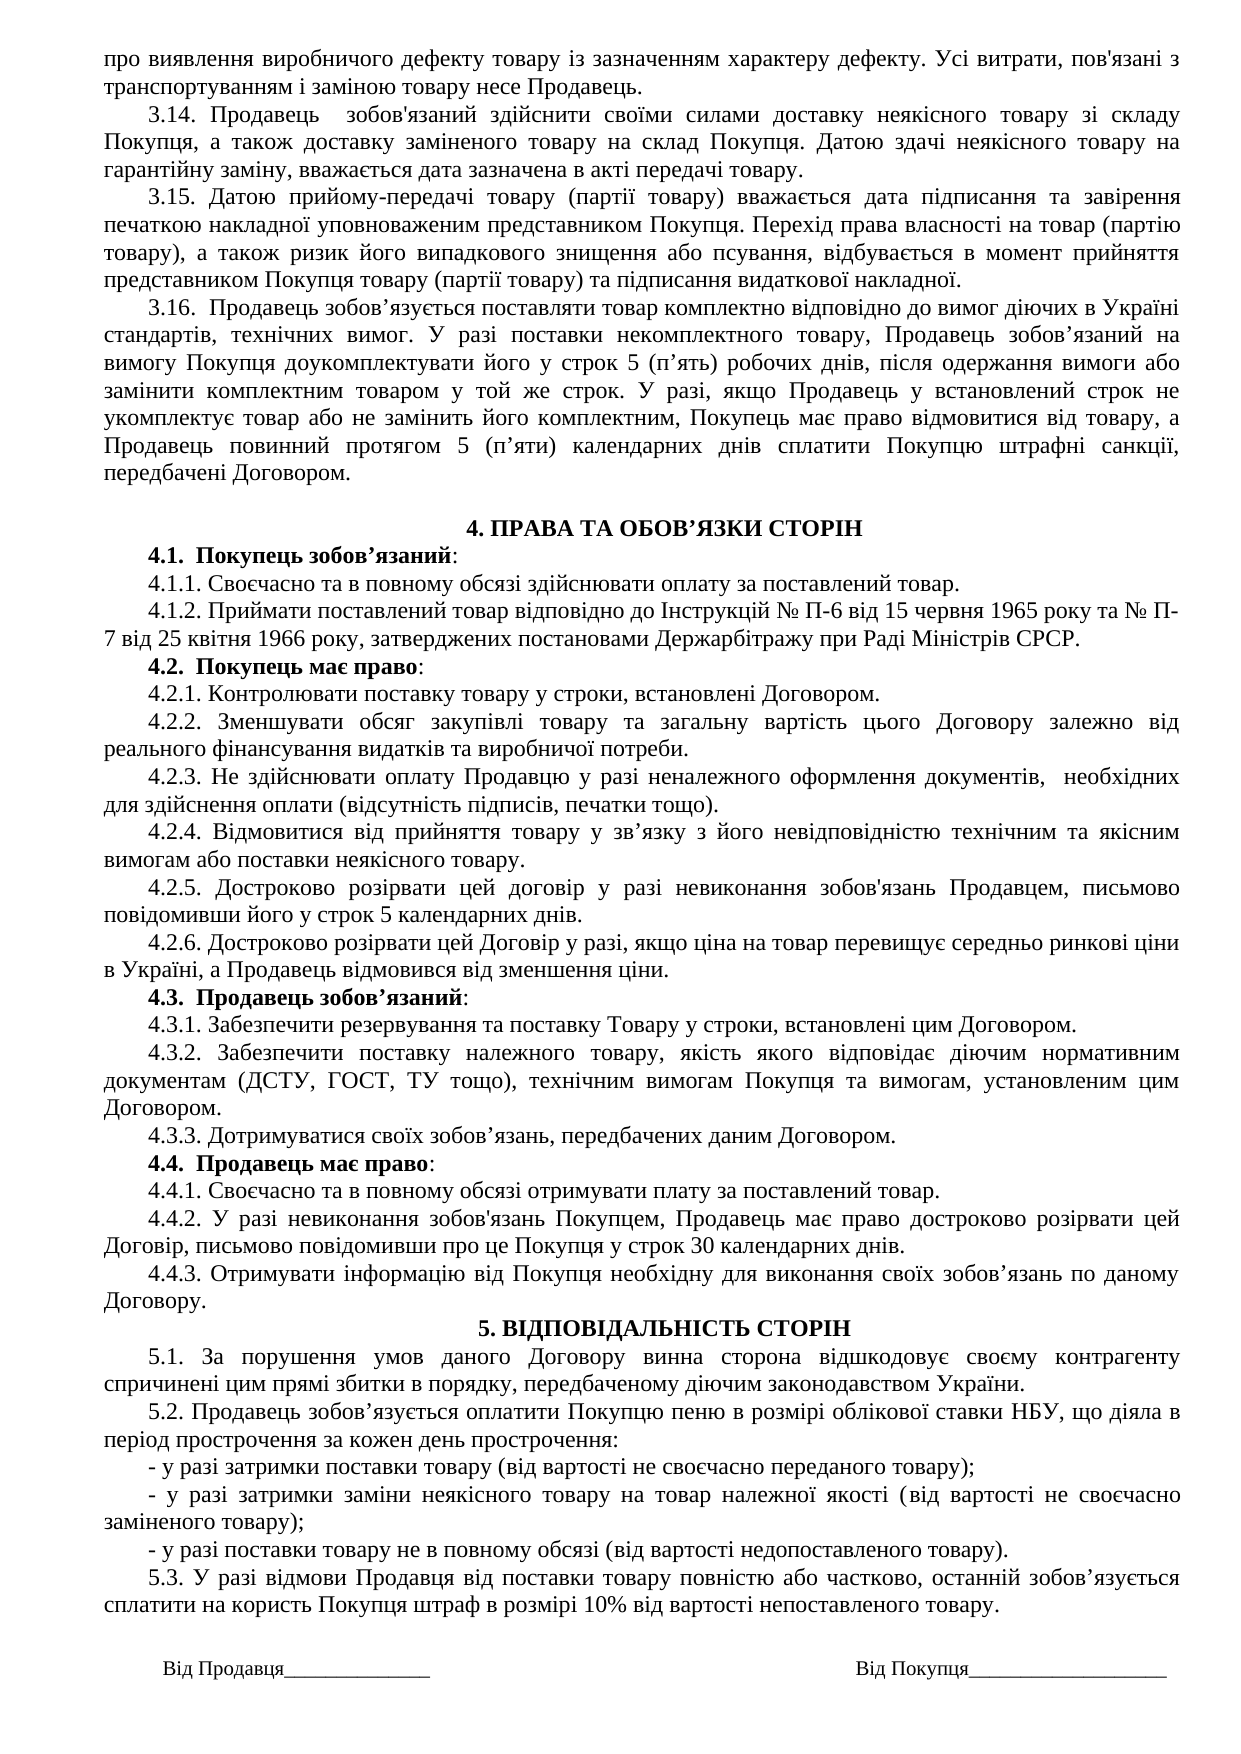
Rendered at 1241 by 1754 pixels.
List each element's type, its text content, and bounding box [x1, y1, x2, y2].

text 4.4.1. Своєчасно та в повному обсязі отримувати плату за поставлений товар. [103, 1176, 1181, 1204]
text 3.15. Датою прийому-передачі товару (партії товару) вважається дата підписання та завірення печаткою накладної уповноваженим представником Покупця. Перехід права власності на товар (партію товару), а також ризик його випадкового знищення або псування, відбувається в момент прийняття представником Покупця товару (партії товару) та підписання видаткової накладної. [103, 182, 1181, 293]
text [103, 44, 1181, 99]
text 3.16. Продавець зобов’язується поставляти товар комплектно відповідно до вимог діючих в Україні стандартів, технічних вимог. У разі поставки некомплектного товару, Продавець зобов’язаний на вимогу Покупця доукомплектувати його у строк 5 (п’ять) робочих днів, після одержання вимоги або замінити комплектним товаром у той же строк. У разі, якщо Продавець у встановлений строк не укомплектує товар або не замінить його комплектним, Покупець має право відмовитися від товару, а Продавець повинний протягом 5 (п’яти) календарних днів сплатити Покупцю штрафні санкції, передбачені Договором. [103, 293, 1181, 486]
text 5.2. Продавець зобов’язується оплатити Покупцю пеню в розмірі облікової ставки НБУ, що діяла в період прострочення за кожен день прострочення: [103, 1397, 1181, 1452]
text 3.14. Продавець зобов'язаний здійснити своїми силами доставку неякісного товару зі складу Покупця, а також доставку заміненого товару на склад Покупця. Датою здачі неякісного товару на гарантійну заміну, вважається дата зазначена в акті передачі товару. [103, 99, 1181, 182]
text 4.2.2. Зменшувати обсяг закупівлі товару та загальну вартість цього Договору залежно від реального фінансування видатків та виробничої потреби. [103, 707, 1181, 762]
text 4.1. Покупець зобов’язаний: [103, 541, 1181, 569]
text 4.3.3. Дотримуватися своїх зобов’язань, передбачених даним Договором. [103, 1121, 1181, 1148]
text 4.2.1. Контролювати поставку товару у строки, встановлені Договором. [103, 679, 1181, 707]
text 4.2.6. Достроково розірвати цей Договір у разі, якщо ціна на товар перевищує середньо ринкові ціни в Україні, а Продавець відмовився від зменшення ціни. [103, 928, 1181, 983]
text - у разі затримки поставки товару (від вартості не своєчасно переданого товару); [103, 1452, 1181, 1480]
text 4.3.2. Забезпечити поставку належного товару, якість якого відповідає діючим нормативним документам (ДСТУ, ГОСТ, ТУ тощо), технічним вимогам Покупця та вимогам, установленим цим Договором. [103, 1038, 1181, 1121]
text 4.2.4. Відмовитися від прийняття товару у зв’язку з його невідповідністю технічним та якісним вимогам або поставки неякісного товару. [103, 817, 1181, 872]
text 4.3. Продавець зобов’язаний: [103, 983, 1181, 1011]
text 5. ВІДПОВІДАЛЬНІСТЬ СТОРІН [103, 1314, 1181, 1342]
text - у разі затримки заміни неякісного товару на товар належної якості (від вартості не своєчасно заміненого товару); [103, 1480, 1181, 1535]
text 4.2.3. Не здійснювати оплату Продавцю у разі неналежного оформлення документів, необхідних для здійснення оплати (відсутність підписів, печатки тощо). [103, 762, 1181, 817]
text 4.4.3. Отримувати інформацію від Покупця необхідну для виконання своїх зобов’язань по даному Договору. [103, 1259, 1181, 1314]
text 4.2.5. Достроково розірвати цей договір у разі невиконання зобов'язань Продавцем, письмово повідомивши його у строк 5 календарних днів. [103, 872, 1181, 928]
text - у разі поставки товару не в повному обсязі (від вартості недопоставленого товару). [103, 1535, 1181, 1563]
text 4.4.2. У разі невиконання зобов'язань Покупцем, Продавець має право достроково розірвати цей Договір, письмово повідомивши про це Покупця у строк 30 календарних днів. [103, 1204, 1181, 1259]
text 5.1. За порушення умов даного Договору винна сторона відшкодовує своєму контрагенту спричинені цим прямі збитки в порядку, передбаченому діючим законодавством України. [103, 1342, 1181, 1397]
text 4.2. Покупець має право: [103, 652, 1181, 679]
text 4.1.2. Приймати поставлений товар відповідно до Інструкцій № П-6 від 15 червня 1965 року та № П-7 від 25 квітня 1966 року, затверджених постановами Держарбітражу при Раді Міністрів СРСР. [103, 596, 1181, 652]
text 4.1.1. Своєчасно та в повному обсязі здійснювати оплату за поставлений товар. [103, 569, 1181, 596]
text 4.3.1. Забезпечити резервування та поставку Товару у строки, встановлені цим Договором. [103, 1011, 1181, 1038]
text 4. ПРАВА ТА ОБОВ’ЯЗКИ СТОРІН [103, 514, 1181, 541]
text 5.3. У разі відмови Продавця від поставки товару повністю або частково, останній зобов’язується сплатити на користь Покупця штраф в розмірі 10% від вартості непоставленого товару. [103, 1563, 1181, 1618]
text 4.4. Продавець має право: [103, 1148, 1181, 1176]
